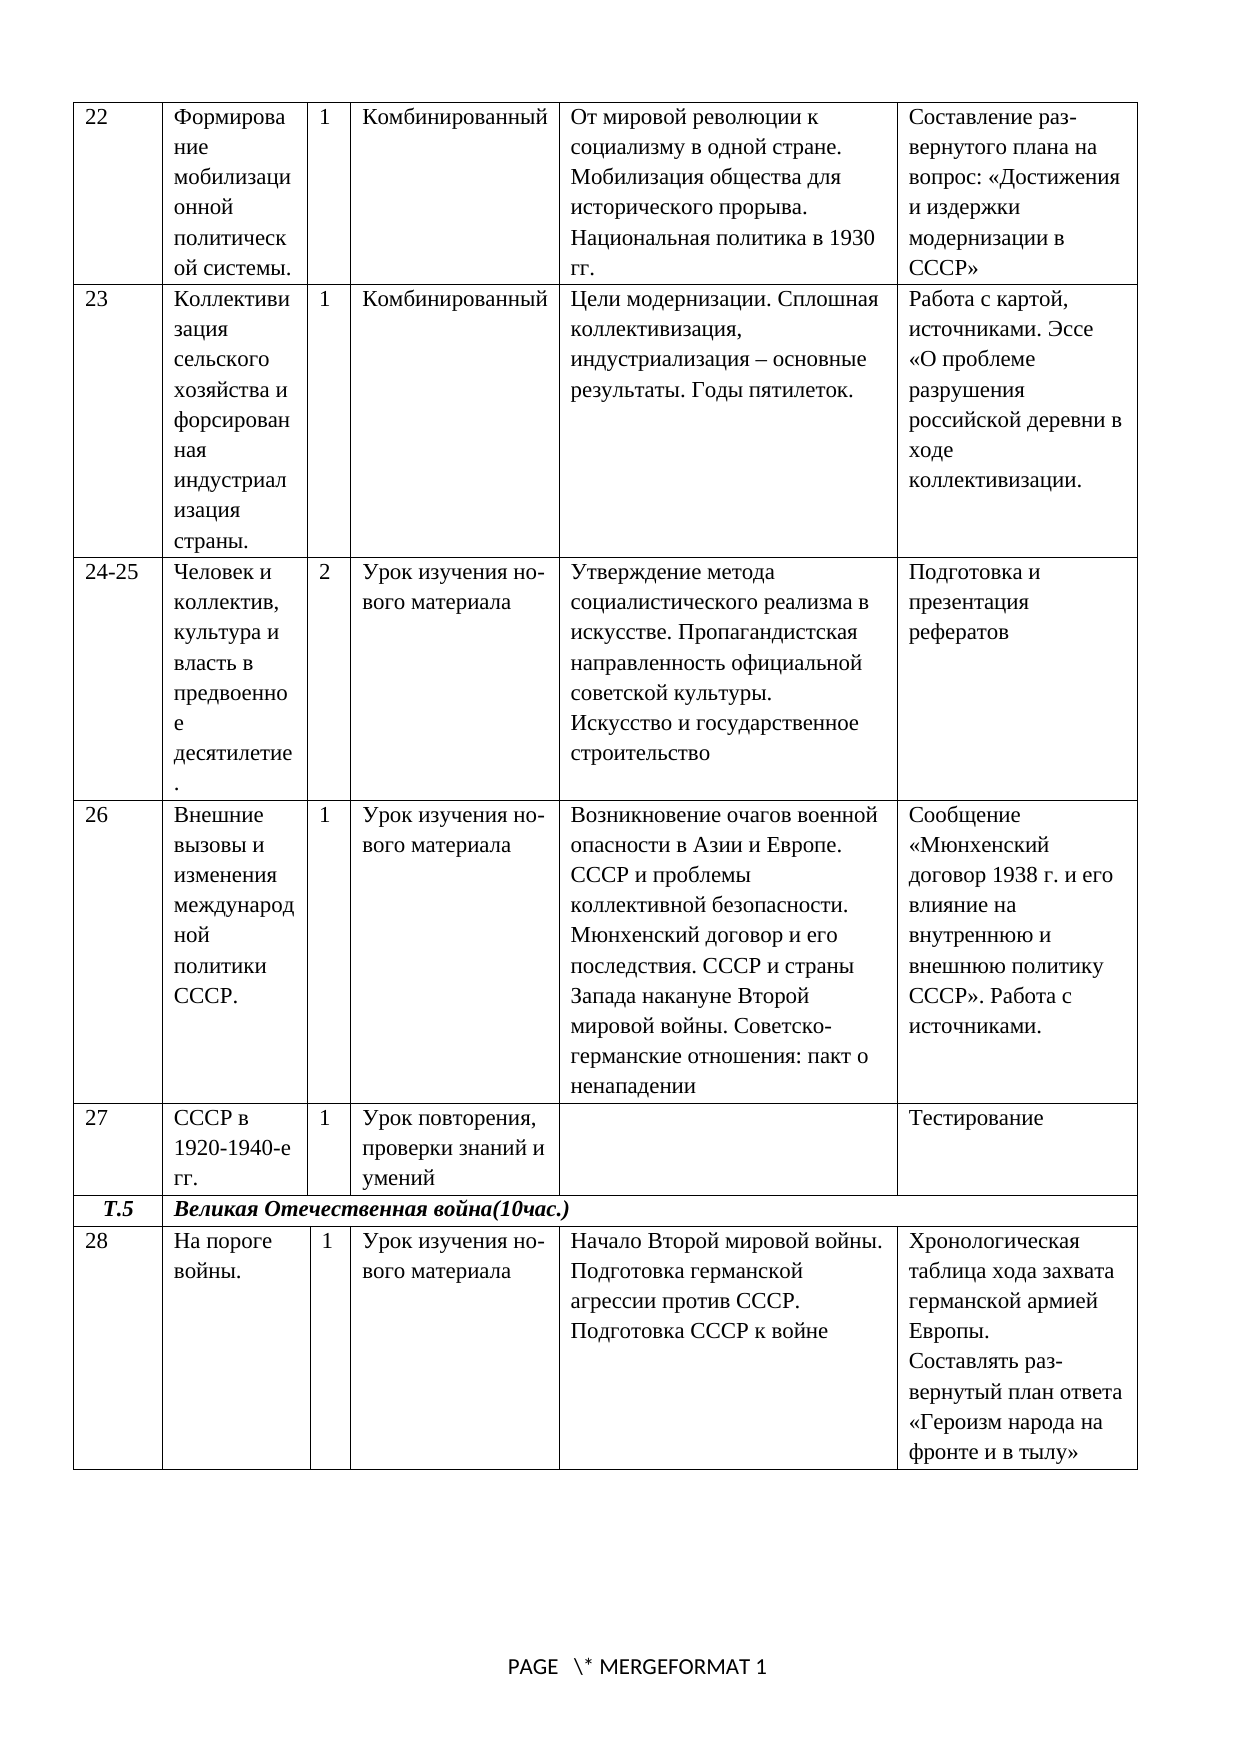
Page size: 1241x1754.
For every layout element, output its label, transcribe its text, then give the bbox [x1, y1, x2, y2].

table_cell Цели модернизации. Сплошная коллективизация, индустриализация – основные результаты. Годы пятилеток. [560, 285, 897, 557]
table_cell 27 [74, 1104, 162, 1194]
table_cell Работа с картой, источниками. Эссе «О проблеме разрушения российской деревни в ходе коллективизации. [898, 285, 1137, 557]
table_cell Утверждение метода социалистического реализма в искусстве. Пропагандистская направленность официальной советской культуры. Искусство и государственное строительство [560, 558, 897, 800]
table_cell Хронологическая таблица хода захвата германской армией Европы. Составлять развернутый план ответа «Героизм народа на фронте и в тылу» [898, 1227, 1137, 1468]
table_cell Возникновение очагов военной опасности в Азии и Европе. СССР и проблемы коллективной безопасности. Мюнхенский договор и его последствия. СССР и страны Запада накануне Второй мировой войны. Советско-германские отношения: пакт о ненападении [560, 801, 897, 1103]
table_cell Комбинированный [351, 103, 559, 284]
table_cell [351, 1227, 559, 1468]
table_cell 1 [311, 1227, 350, 1468]
table_cell 24-25 [74, 558, 162, 800]
table_cell Великая Отечественная война(10час.) [163, 1196, 1137, 1226]
table_cell 22 [74, 103, 162, 284]
table_cell 1 [308, 285, 350, 557]
table_cell Формирование мобилизационной политической системы. [163, 103, 307, 284]
table_cell Тестирование [898, 1104, 1137, 1194]
table_cell СССР в 1920-1940-е гг. [163, 1104, 307, 1194]
table_cell Урок повторения, проверки знаний и умений [351, 1104, 559, 1194]
table_cell 2 [308, 558, 350, 800]
table_cell 23 [74, 285, 162, 557]
table_cell Т.5 [74, 1196, 162, 1226]
table_cell 26 [74, 801, 162, 1103]
table_cell 1 [308, 801, 350, 1103]
table_cell Подготовка и презентация рефератов [898, 558, 1137, 800]
table_cell Урок изучения нового материала [351, 801, 559, 1103]
table_cell Комбинированный [351, 285, 559, 557]
table_cell Коллективизация сельского хозяйства и форсированная индустриализация страны. [163, 285, 307, 557]
table_cell Начало Второй мировой войны. Подготовка германской агрессии против СССР. Подготовка СССР к войне [560, 1227, 897, 1468]
table_cell [560, 1104, 897, 1194]
table_cell На пороге войны. [163, 1227, 310, 1468]
table_cell 1 [308, 1104, 350, 1194]
table_cell 28 [74, 1227, 162, 1468]
table_cell От мировой революции к социализму в одной стране. Мобилизация общества для исторического прорыва. Национальная политика в 1930 гг. [560, 103, 897, 284]
table_cell Человек и коллектив, культура и власть в предвоенное десятилетие. [163, 558, 307, 800]
table_cell Составление развернутого плана на вопрос: «Достижения и издержки модернизации в СССР» [898, 103, 1137, 284]
table_cell 1 [308, 103, 350, 284]
table_cell Урок изучения нового материала [351, 558, 559, 800]
table_cell Сообщение «Мюнхенский договор 1938 г. и его влияние на внутреннюю и внешнюю политику СССР». Работа с источниками. [898, 801, 1137, 1103]
table_cell Внешние вызовы и изменения международной политики СССР. [163, 801, 307, 1103]
